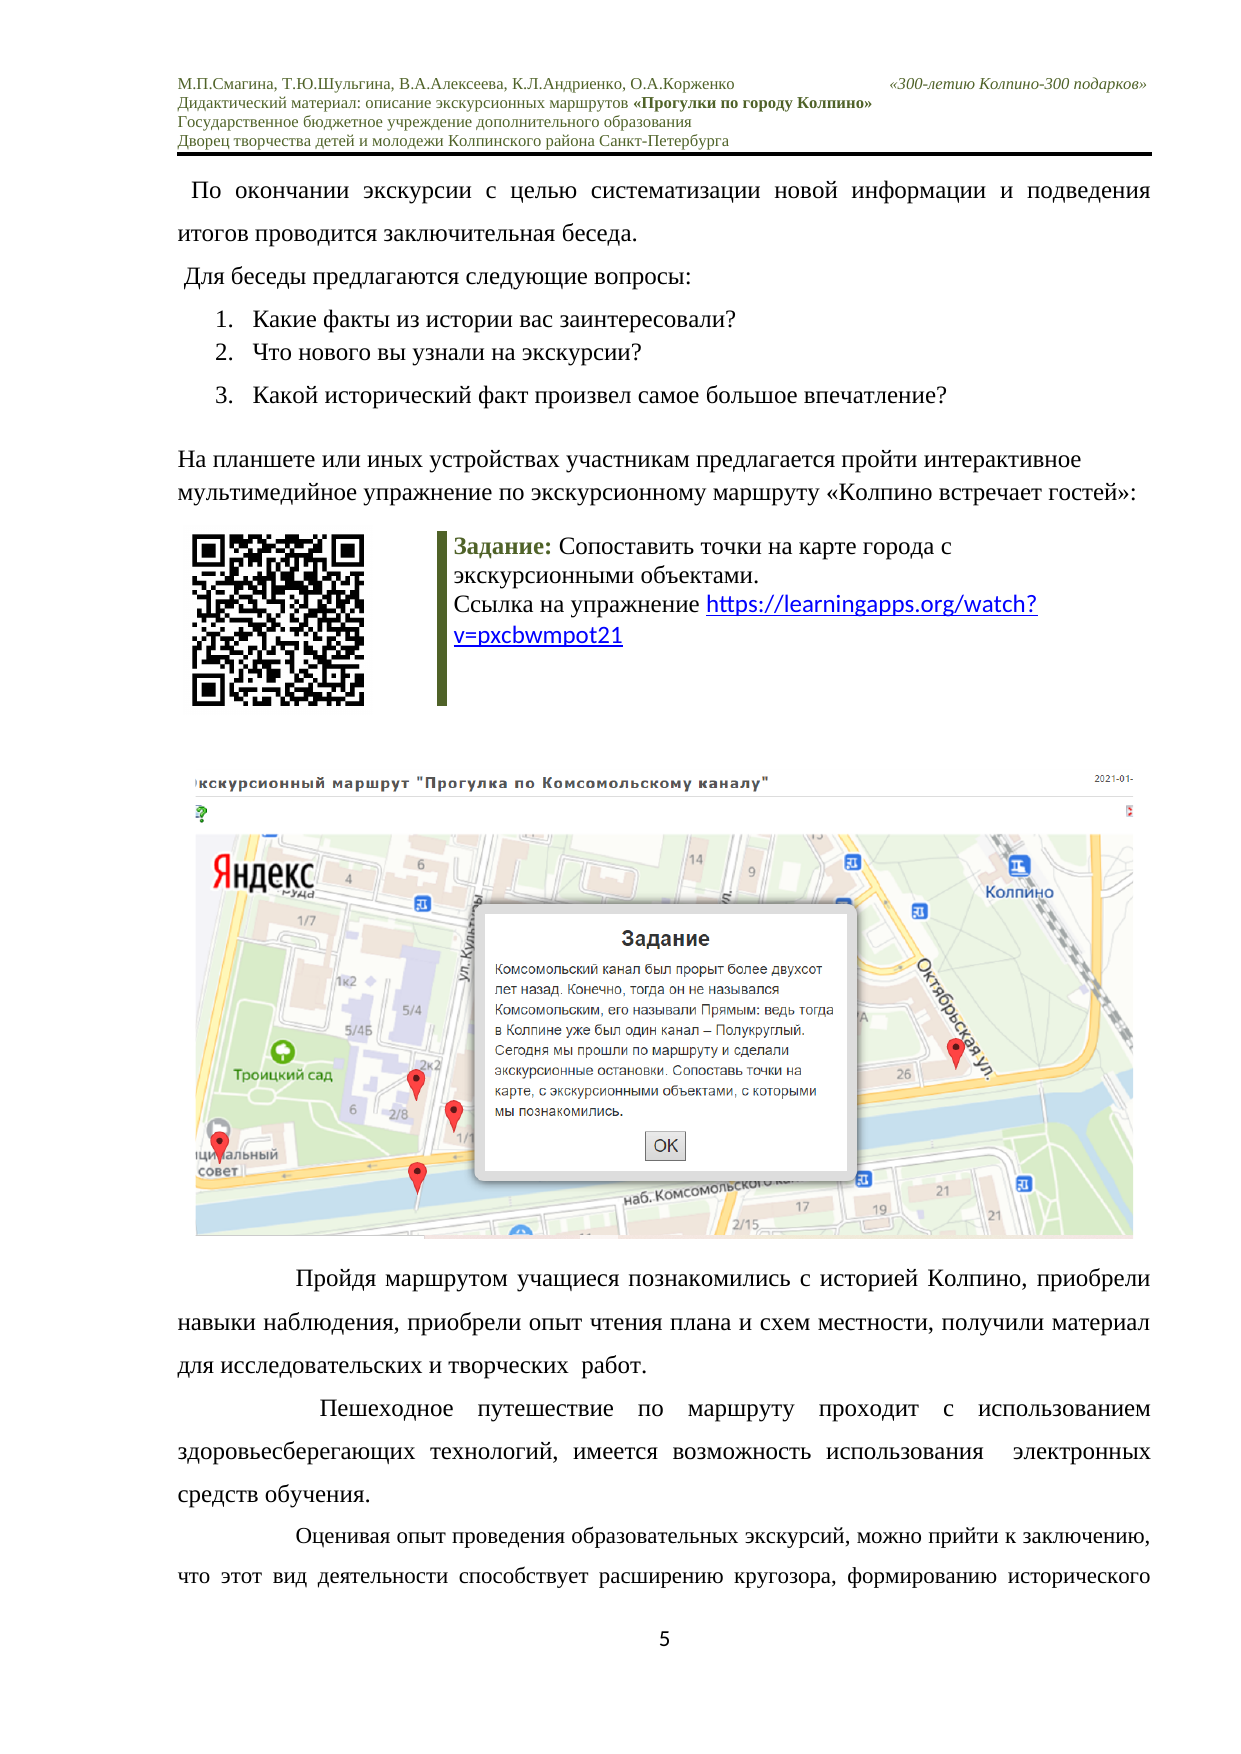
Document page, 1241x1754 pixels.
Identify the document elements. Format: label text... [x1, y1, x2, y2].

picture [195, 760, 1134, 1239]
list Какой исторический факт произвел самое большое впечатление? [215, 380, 1152, 409]
text По окончании экскурсии с целью систематизации новой информации и подведения итогов проводится заключительная беседа. [177, 175, 1152, 247]
list Что нового вы узнали на экскурсии? [215, 337, 1152, 366]
picture [183, 525, 373, 715]
text На планшете или иных устройствах участникам предлагается пройти интерактивное мультимедийное упражнение по экскурсионному маршруту «Колпино встречает гостей»: [177, 444, 1152, 506]
list Какие факты из истории вас заинтересовали? [215, 304, 1152, 333]
text Для беседы предлагаются следующие вопросы: [177, 261, 1152, 290]
text Пройдя маршрутом учащиеся познакомились с историей Колпино, приобрели навыки наблюдения, приобрели опыт чтения плана и схем местности, получили материал для исследовательских и творческих работ. [177, 1263, 1152, 1378]
text Пешеходное путешествие по маршруту проходит с использованием здоровьесберегающих технологий, имеется возможность использования электронных средств обучения. [177, 1393, 1152, 1508]
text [177, 1522, 1152, 1588]
table_header Задание: Сопоставить точки на карте города с экскурсионными объектами. Ссылка на упражнение https://learningapps.org/watch?v=pxcbwmpot21 [447, 531, 1106, 706]
